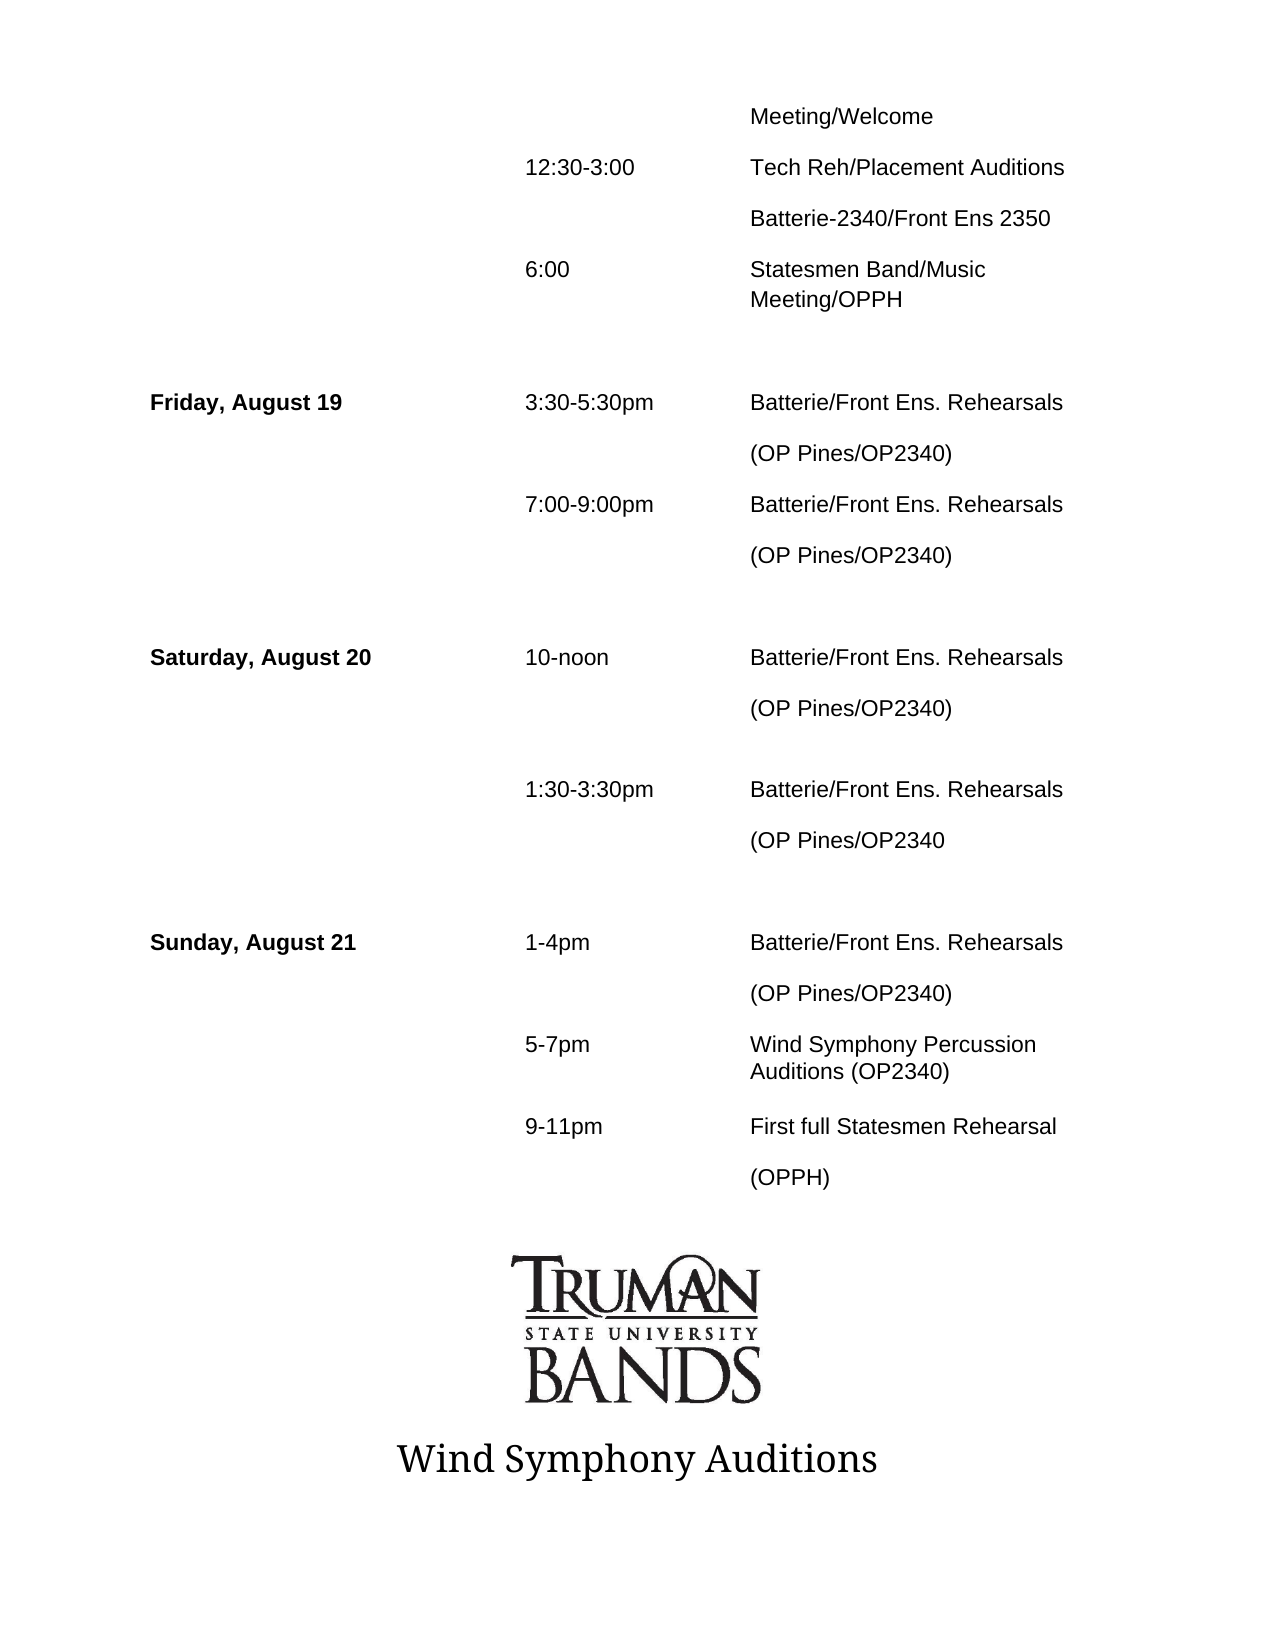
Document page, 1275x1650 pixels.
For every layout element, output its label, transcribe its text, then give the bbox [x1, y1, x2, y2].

text (OP Pines/OP2340) [675, 439, 1125, 466]
text 12:30-3:00 Tech Reh/Placement Auditions [450, 154, 1125, 181]
text (OP Pines/OP2340) [403, 542, 1125, 568]
text (OP Pines/OP2340) [675, 980, 1125, 1007]
text (OP Pines/OP2340) [525, 695, 1125, 751]
text Saturday, August 20 10-noon Batterie/Front Ens. Rehearsals [150, 644, 1125, 670]
text Friday, August 19 3:30-5:30pm Batterie/Front Ens. Rehearsals [150, 388, 1125, 415]
text Batterie-2340/Front Ens 2350 [525, 205, 1125, 232]
text 9-11pm First full Statesmen Rehearsal [150, 1113, 1125, 1139]
text 5-7pm Wind Symphony Percussion [478, 1031, 1125, 1058]
text 1:30-3:30pm Batterie/Front Ens. Rehearsals [150, 776, 1125, 802]
text Meeting/Welcome [600, 103, 1125, 129]
text Auditions (OP2340) [703, 1058, 1125, 1084]
picture [489, 1241, 786, 1429]
text 7:00-9:00pm Batterie/Front Ens. Rehearsals [450, 491, 1125, 517]
text (OPPH) [150, 1164, 1125, 1190]
text (OP Pines/OP2340 [150, 827, 1125, 853]
text 6:00 Statesmen Band/Music Meeting/OPPH [525, 256, 1125, 313]
text Wind Symphony Auditions [150, 1432, 1125, 1483]
text Sunday, August 21 1-4pm Batterie/Front Ens. Rehearsals [150, 929, 1125, 956]
